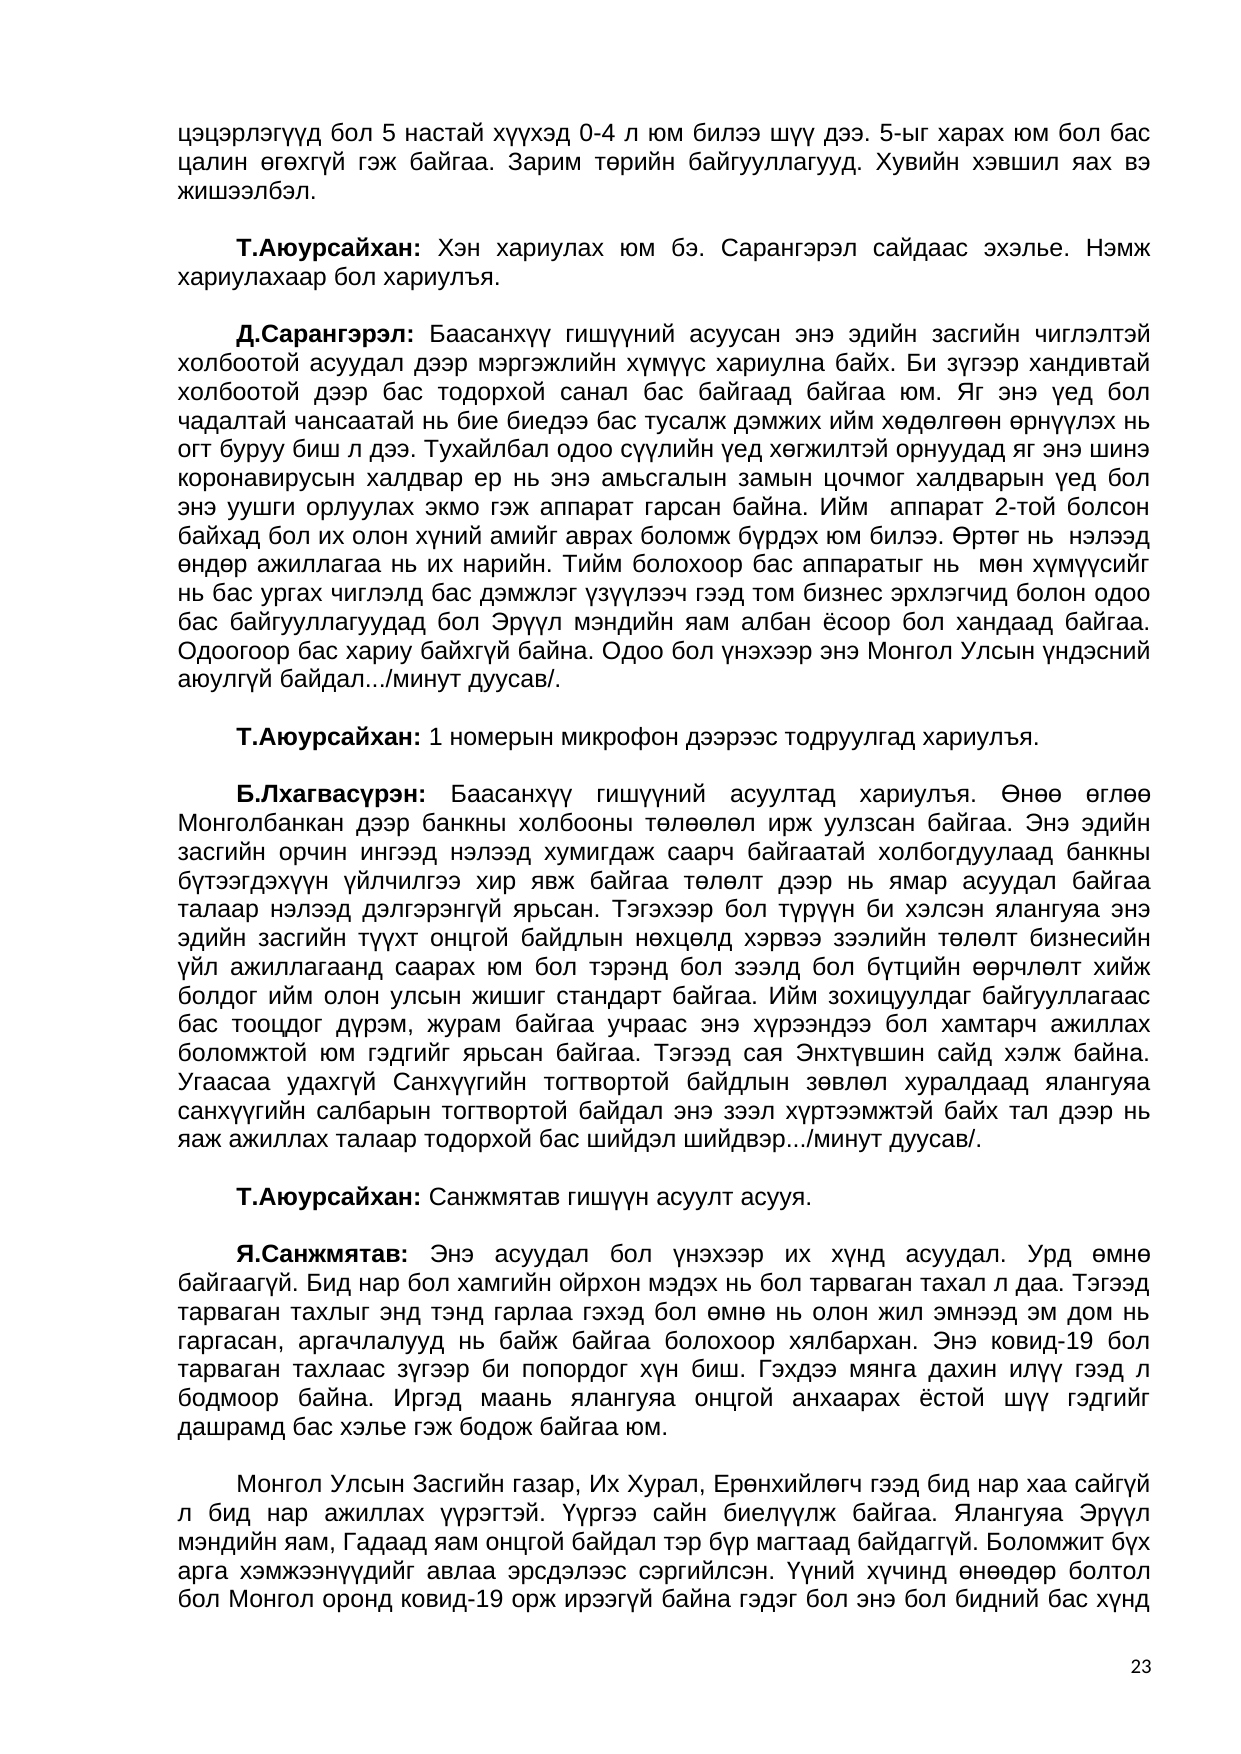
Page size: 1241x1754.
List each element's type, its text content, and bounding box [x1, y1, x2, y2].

text Т.Аюурсайхан: Санжмятав гишүүн асуулт асууя. [177, 1182, 1152, 1211]
text Т.Аюурсайхан: Хэн хариулах юм бэ. Сарангэрэл сайдаас эхэлье. Нэмж хариулахаар бол хариулъя. [177, 233, 1152, 291]
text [177, 1469, 1152, 1613]
text Т.Аюурсайхан: 1 номерын микрофон дээрээс тодруулгад хариулъя. [177, 722, 1152, 751]
text Я.Санжмятав: Энэ асуудал бол үнэхээр их хүнд асуудал. Урд өмнө байгаагүй. Бид нар бол хамгийн ойрхон мэдэх нь бол тарваган тахал л даа. Тэгээд тарваган тахлыг энд тэнд гарлаа гэхэд бол өмнө нь олон жил эмнээд эм дом нь гаргасан, аргачлалууд нь байж байгаа болохоор хялбархан. Энэ ковид-19 бол тарваган тахлаас зүгээр би попордог хүн биш. Гэхдээ мянга дахин илүү гээд л бодмоор байна. Иргэд маань ялангуяа онцгой анхаарах ёстой шүү гэдгийг дашрамд бас хэлье гэж бодож байгаа юм. [177, 1239, 1152, 1441]
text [177, 118, 1152, 204]
text Б.Лхагвасүрэн: Баасанхүү гишүүний асуултад хариулъя. Өнөө өглөө Монголбанкан дээр банкны холбооны төлөөлөл ирж уулзсан байгаа. Энэ эдийн засгийн орчин ингээд нэлээд хумигдаж саарч байгаатай холбогдуулаад банкны бүтээгдэхүүн үйлчилгээ хир явж байгаа төлөлт дээр нь ямар асуудал байгаа талаар нэлээд дэлгэрэнгүй ярьсан. Тэгэхээр бол түрүүн би хэлсэн ялангуяа энэ эдийн засгийн түүхт онцгой байдлын нөхцөлд хэрвээ зээлийн төлөлт бизнесийн үйл ажиллагаанд саарах юм бол тэрэнд бол зээлд бол бүтцийн өөрчлөлт хийж болдог ийм олон улсын жишиг стандарт байгаа. Ийм зохицуулдаг байгууллагаас бас тооцдог дүрэм, журам байгаа учраас энэ хүрээндээ бол хамтарч ажиллах боломжтой юм гэдгийг ярьсан байгаа. Тэгээд сая Энхтүвшин сайд хэлж байна. Угаасаа удахгүй Санхүүгийн тогтвортой байдлын зөвлөл хуралдаад ялангуяа санхүүгийн салбарын тогтвортой байдал энэ зээл хүртээмжтэй байх тал дээр нь яаж ажиллах талаар тодорхой бас шийдэл шийдвэр.../минут дуусав/. [177, 779, 1152, 1153]
text Д.Сарангэрэл: Баасанхүү гишүүний асуусан энэ эдийн засгийн чиглэлтэй холбоотой асуудал дээр мэргэжлийн хүмүүс хариулна байх. Би зүгээр хандивтай холбоотой дээр бас тодорхой санал бас байгаад байгаа юм. Яг энэ үед бол чадалтай чансаатай нь бие биедээ бас тусалж дэмжих ийм хөдөлгөөн өрнүүлэх нь огт буруу биш л дээ. Тухайлбал одоо сүүлийн үед хөгжилтэй орнуудад яг энэ шинэ коронавирусын халдвар ер нь энэ амьсгалын замын цочмог халдварын үед бол энэ уушги орлуулах экмо гэж аппарат гарсан байна. Ийм аппарат 2-той болсон байхад бол их олон хүний амийг аврах боломж бүрдэх юм билээ. Өртөг нь нэлээд өндөр ажиллагаа нь их нарийн. Тийм болохоор бас аппаратыг нь мөн хүмүүсийг нь бас ургах чиглэлд бас дэмжлэг үзүүлээч гээд том бизнес эрхлэгчид болон одоо бас байгууллагуудад бол Эрүүл мэндийн яам албан ёсоор бол хандаад байгаа. Одоогоор бас хариу байхгүй байна. Одоо бол үнэхээр энэ Монгол Улсын үндэсний аюулгүй байдал.../минут дуусав/. [177, 319, 1152, 693]
